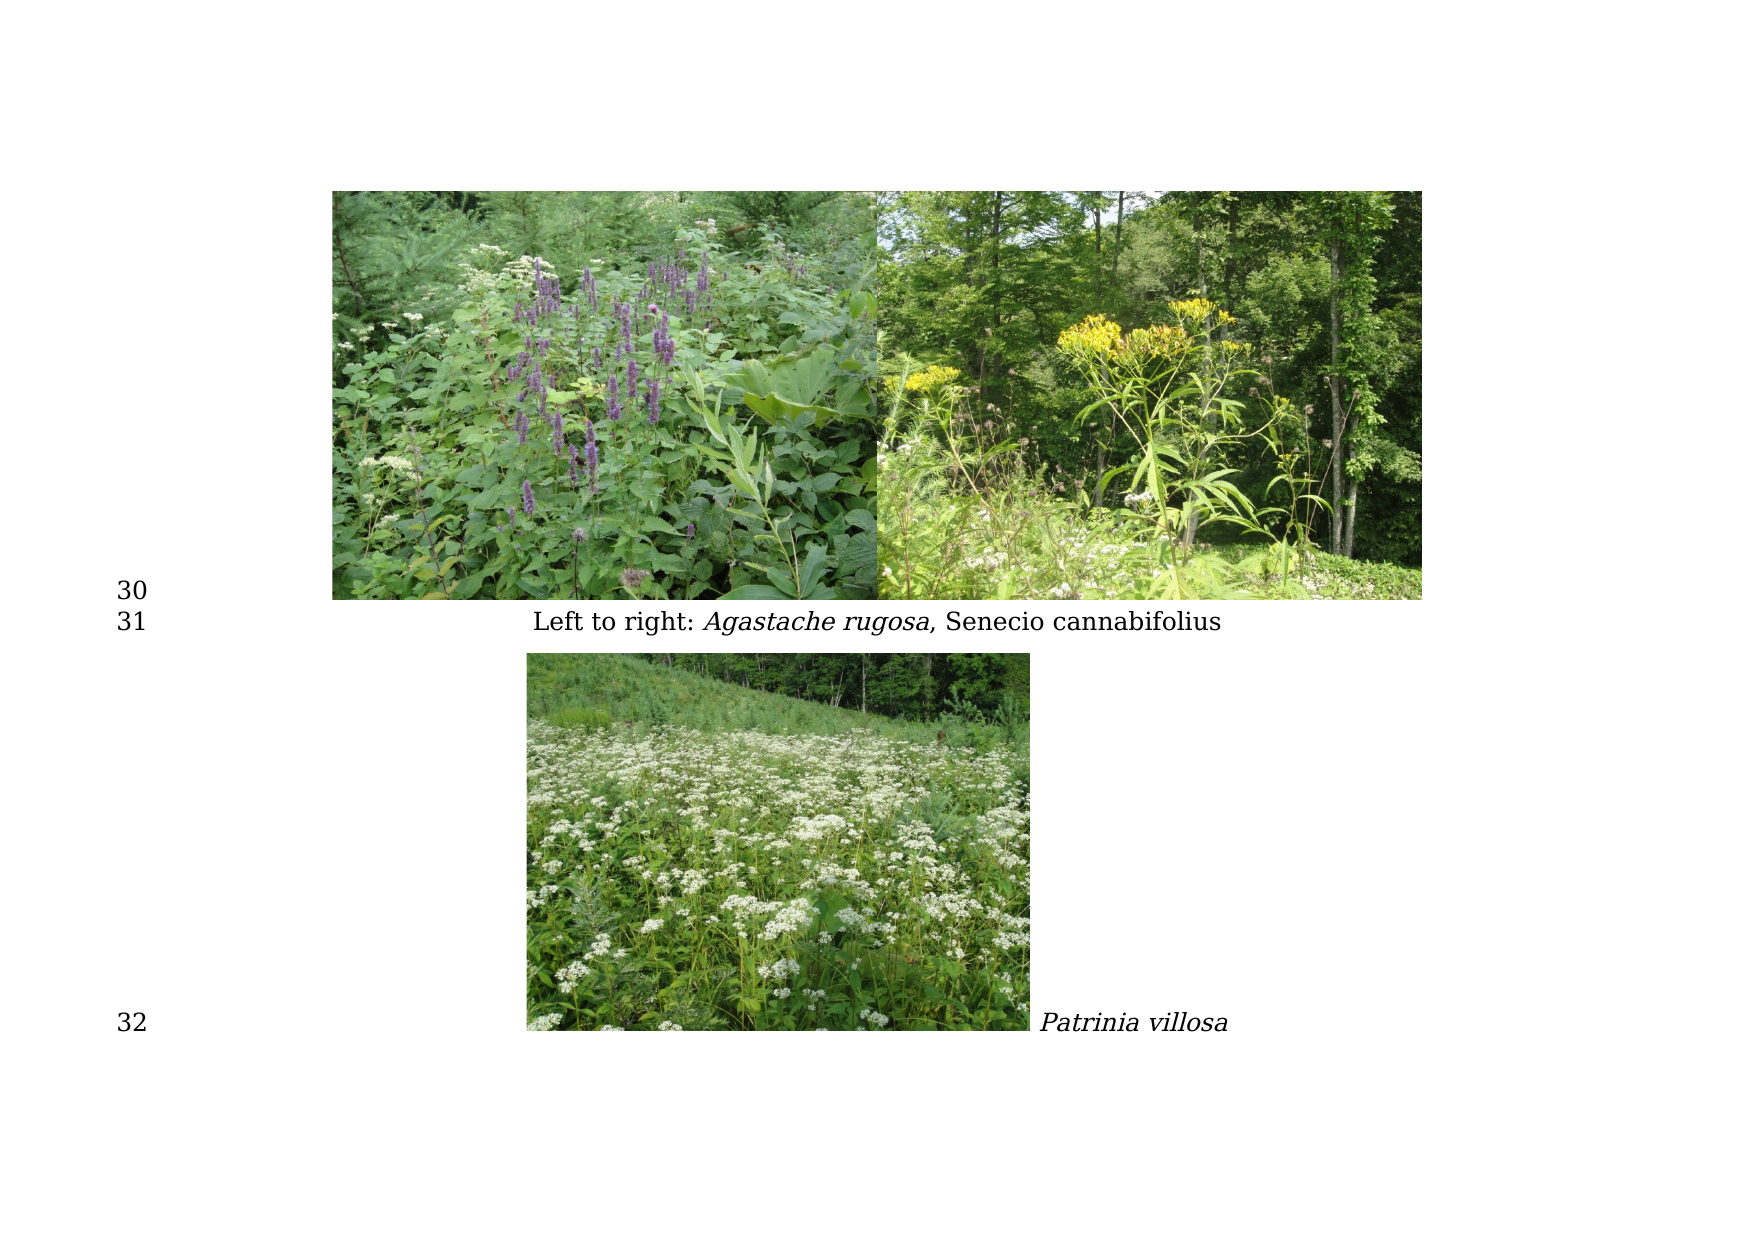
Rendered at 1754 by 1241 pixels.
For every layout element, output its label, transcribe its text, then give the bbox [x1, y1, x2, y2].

picture [332, 191, 1422, 600]
picture [526, 653, 1030, 1031]
text Left to right: Agastache rugosa, Senecio cannabifolius [177, 601, 1577, 639]
